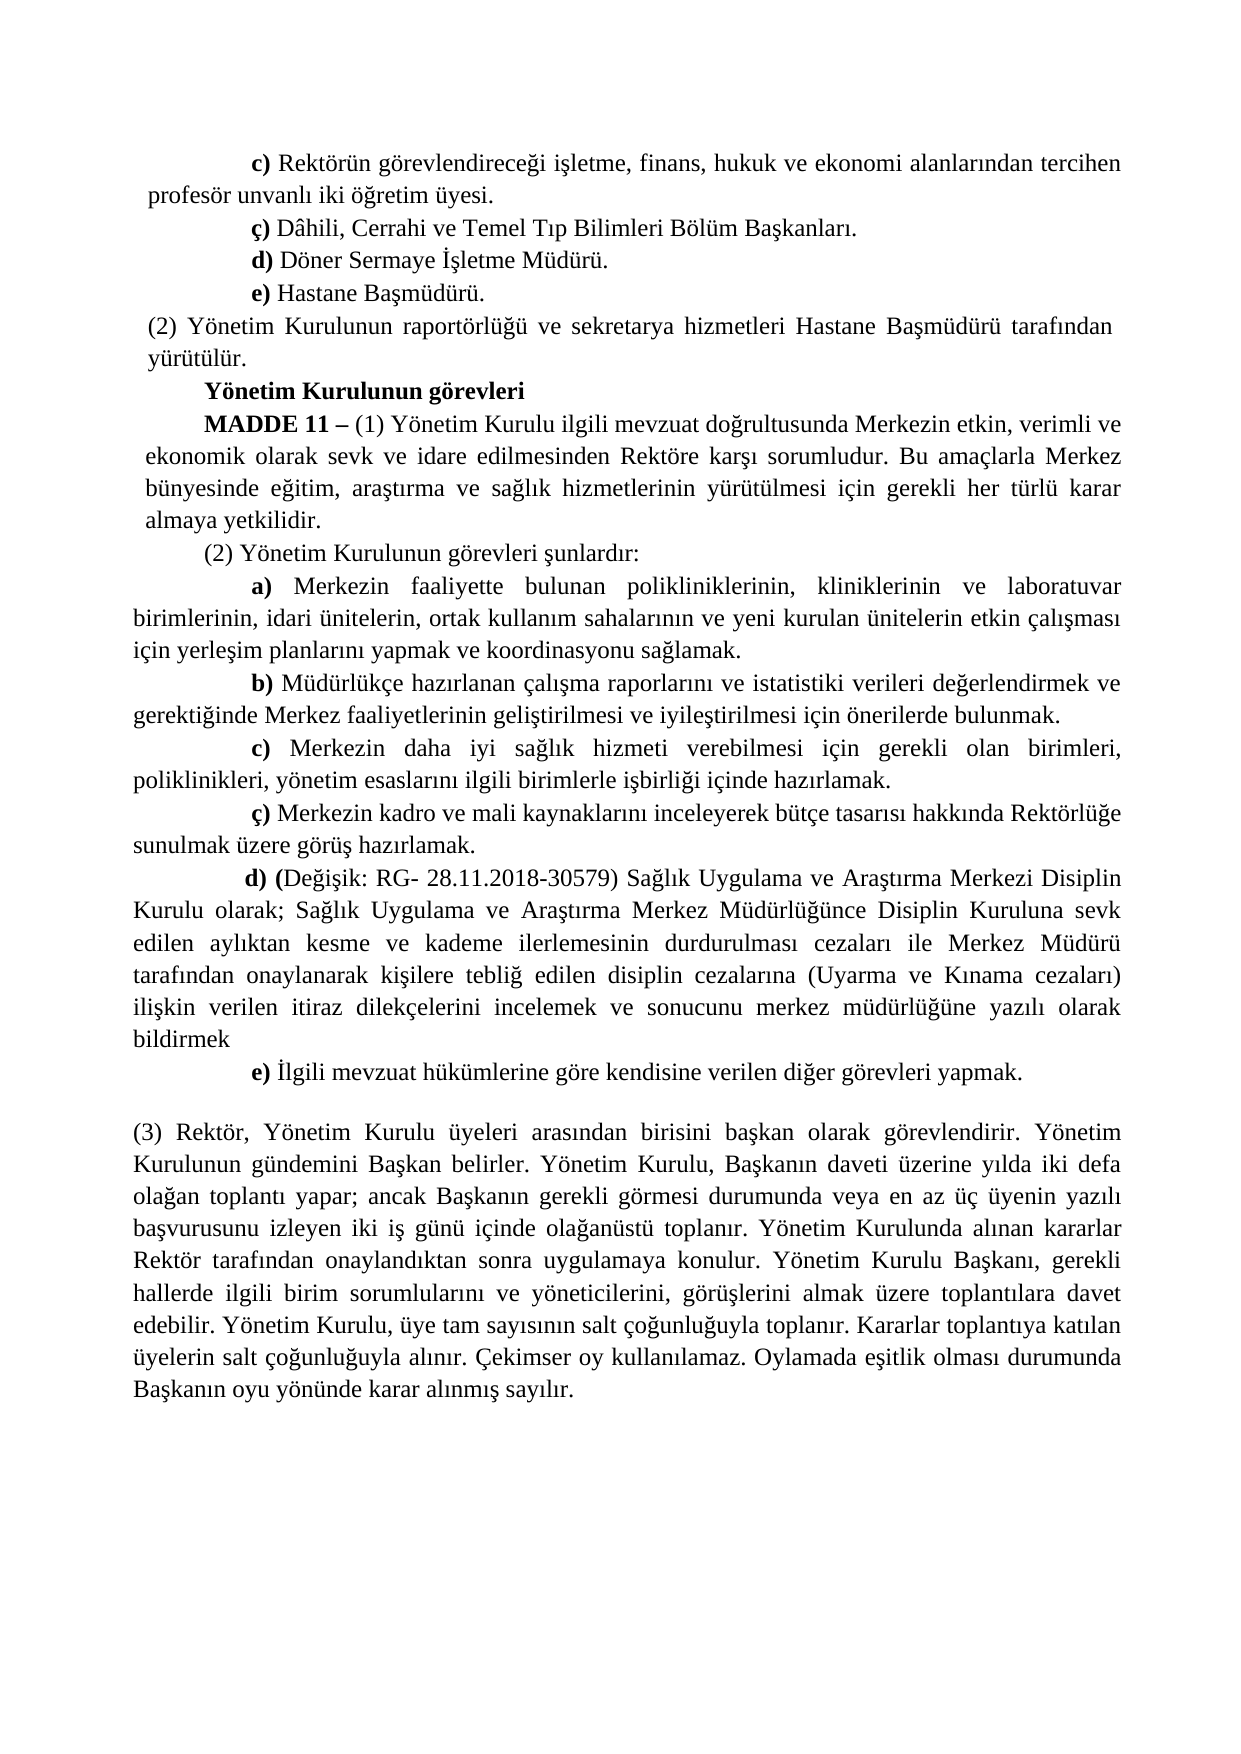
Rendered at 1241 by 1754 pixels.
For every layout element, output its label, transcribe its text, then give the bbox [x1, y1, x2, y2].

text (2) Yönetim Kurulunun raportörlüğü ve sekretarya hizmetleri Hastane Başmüdürü tarafından yürütülür. [147, 311, 1114, 372]
text Yönetim Kurulunun görevleri [204, 376, 1114, 405]
text b) Müdürlükçe hazırlanan çalışma raporlarını ve istatistiki verileri değerlendirmek ve gerektiğinde Merkez faaliyetlerinin geliştirilmesi ve iyileştirilmesi için önerilerde bulunmak. [133, 668, 1122, 729]
text d) Döner Sermaye İşletme Müdürü. [251, 245, 1122, 274]
text c) Rektörün görevlendireceği işletme, finans, hukuk ve ekonomi alanlarından tercihen profesör unvanlı iki öğretim üyesi. [148, 148, 1122, 208]
text MADDE 11 – (1) Yönetim Kurulu ilgili mevzuat doğrultusunda Merkezin etkin, verimli ve ekonomik olarak sevk ve idare edilmesinden Rektöre karşı sorumludur. Bu amaçlarla Merkez bünyesinde eğitim, araştırma ve sağlık hizmetlerinin yürütülmesi için gerekli her türlü karar almaya yetkilidir. [145, 409, 1122, 534]
text d) (Değişik: RG- 28.11.2018-30579) Sağlık Uygulama ve Araştırma Merkezi Disiplin Kurulu olarak; Sağlık Uygulama ve Araştırma Merkez Müdürlüğünce Disiplin Kuruluna sevk edilen aylıktan kesme ve kademe ilerlemesinin durdurulması cezaları ile Merkez Müdürü tarafından onaylanarak kişilere tebliğ edilen disiplin cezalarına (Uyarma ve Kınama cezaları) ilişkin verilen itiraz dilekçelerini incelemek ve sonucunu merkez müdürlüğüne yazılı olarak bildirmek [133, 863, 1122, 1053]
text (2) Yönetim Kurulunun görevleri şunlardır: [204, 538, 1122, 567]
text ç) Merkezin kadro ve mali kaynaklarını inceleyerek bütçe tasarısı hakkında Rektörlüğe sunulmak üzere görüş hazırlamak. [133, 798, 1122, 859]
text (3) Rektör, Yönetim Kurulu üyeleri arasından birisini başkan olarak görevlendirir. Yönetim Kurulunun gündemini Başkan belirler. Yönetim Kurulu, Başkanın daveti üzerine yılda iki defa olağan toplantı yapar; ancak Başkanın gerekli görmesi durumunda veya en az üç üyenin yazılı başvurusunu izleyen iki iş günü içinde olağanüstü toplanır. Yönetim Kurulunda alınan kararlar Rektör tarafından onaylandıktan sonra uygulamaya konulur. Yönetim Kurulu Başkanı, gerekli hallerde ilgili birim sorumlularını ve yöneticilerini, görüşlerini almak üzere toplantılara davet edebilir. Yönetim Kurulu, üye tam sayısının salt çoğunluğuyla toplanır. Kararlar toplantıya katılan üyelerin salt çoğunluğuyla alınır. Çekimser oy kullanılamaz. Oylamada eşitlik olması durumunda Başkanın oyu yönünde karar alınmış sayılır. [133, 1117, 1122, 1403]
text a) Merkezin faaliyette bulunan polikliniklerinin, kliniklerinin ve laboratuvar birimlerinin, idari ünitelerin, ortak kullanım sahalarının ve yeni kurulan ünitelerin etkin çalışması için yerleşim planlarını yapmak ve koordinasyonu sağlamak. [133, 571, 1122, 664]
text e) İlgili mevzuat hükümlerine göre kendisine verilen diğer görevleri yapmak. [204, 1057, 1122, 1086]
text e) Hastane Başmüdürü. [251, 278, 1122, 307]
text ç) Dâhili, Cerrahi ve Temel Tıp Bilimleri Bölüm Başkanları. [251, 213, 1122, 241]
text c) Merkezin daha iyi sağlık hizmeti verebilmesi için gerekli olan birimleri, poliklinikleri, yönetim esaslarını ilgili birimlerle işbirliği içinde hazırlamak. [133, 733, 1122, 794]
